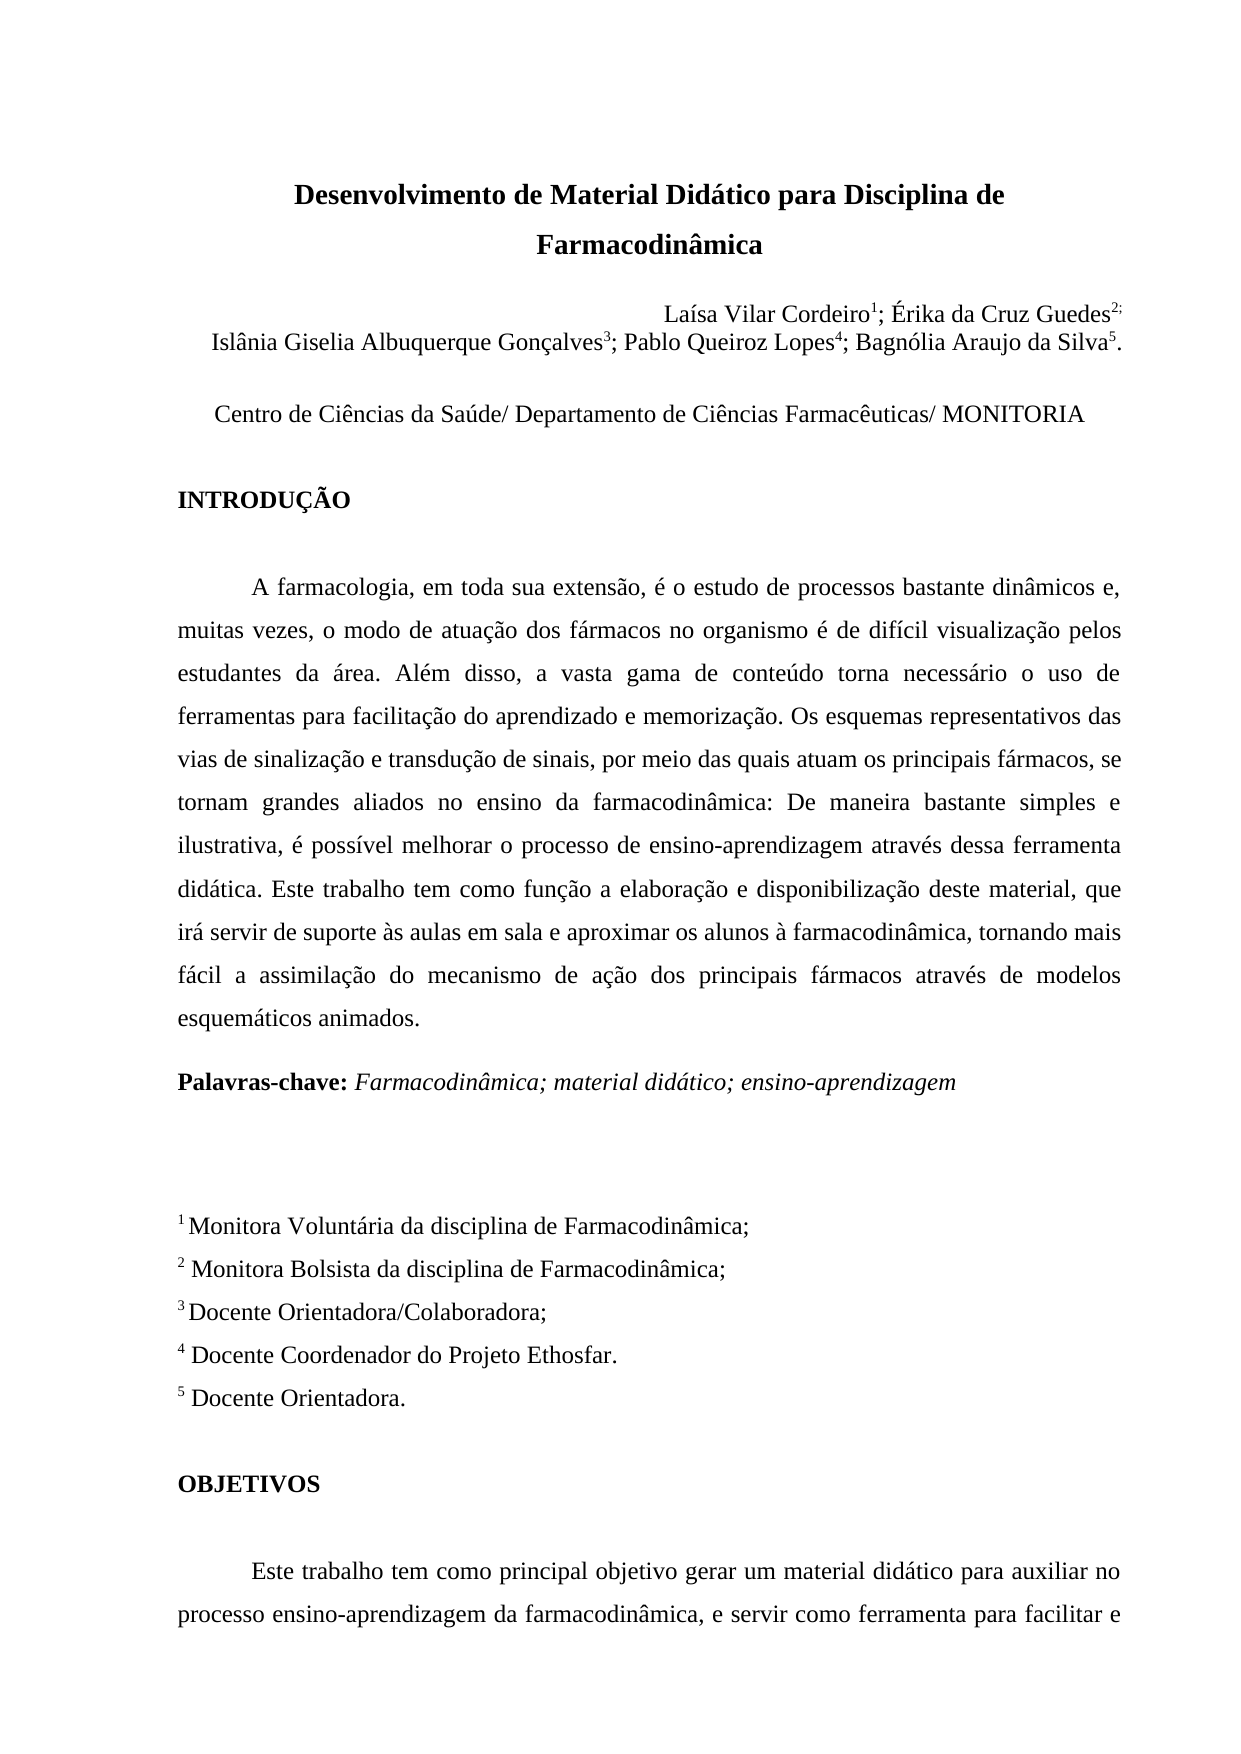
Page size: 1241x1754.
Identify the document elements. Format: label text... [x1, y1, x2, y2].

text 4 Docente Coordenador do Projeto Ethosfar. [177, 1340, 1122, 1369]
text 5 Docente Orientadora. [177, 1383, 1122, 1412]
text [177, 1556, 1122, 1628]
text Laísa Vilar Cordeiro1; Érika da Cruz Guedes2; [177, 299, 1122, 327]
text Desenvolvimento de Material Didático para Disciplina de Farmacodinâmica [177, 177, 1122, 261]
text OBJETIVOS [177, 1469, 1122, 1498]
text Centro de Ciências da Saúde/ Departamento de Ciências Farmacêuticas/ MONITORIA [177, 399, 1122, 428]
text 2 Monitora Bolsista da disciplina de Farmacodinâmica; [177, 1254, 1122, 1283]
text INTRODUÇÃO [177, 486, 1122, 514]
text A farmacologia, em toda sua extensão, é o estudo de processos bastante dinâmicos e, muitas vezes, o modo de atuação dos fármacos no organismo é de difícil visualização pelos estudantes da área. Além disso, a vasta gama de conteúdo torna necessário o uso de ferramentas para facilitação do aprendizado e memorização. Os esquemas representativos das vias de sinalização e transdução de sinais, por meio das quais atuam os principais fármacos, se tornam grandes aliados no ensino da farmacodinâmica: De maneira bastante simples e ilustrativa, é possível melhorar o processo de ensino-aprendizagem através dessa ferramenta didática. Este trabalho tem como função a elaboração e disponibilização deste material, que irá servir de suporte às aulas em sala e aproximar os alunos à farmacodinâmica, tornando mais fácil a assimilação do mecanismo de ação dos principais fármacos através de modelos esquemáticos animados. [177, 572, 1122, 1032]
text 3 Docente Orientadora/Colaboradora; [177, 1297, 1122, 1326]
text 1 Monitora Voluntária da disciplina de Farmacodinâmica; [177, 1211, 1122, 1239]
text Islânia Giselia Albuquerque Gonçalves3; Pablo Queiroz Lopes4; Bagnólia Araujo da Silva5. [177, 327, 1122, 356]
text Palavras-chave: Farmacodinâmica; material didático; ensino-aprendizagem [177, 1067, 1122, 1096]
